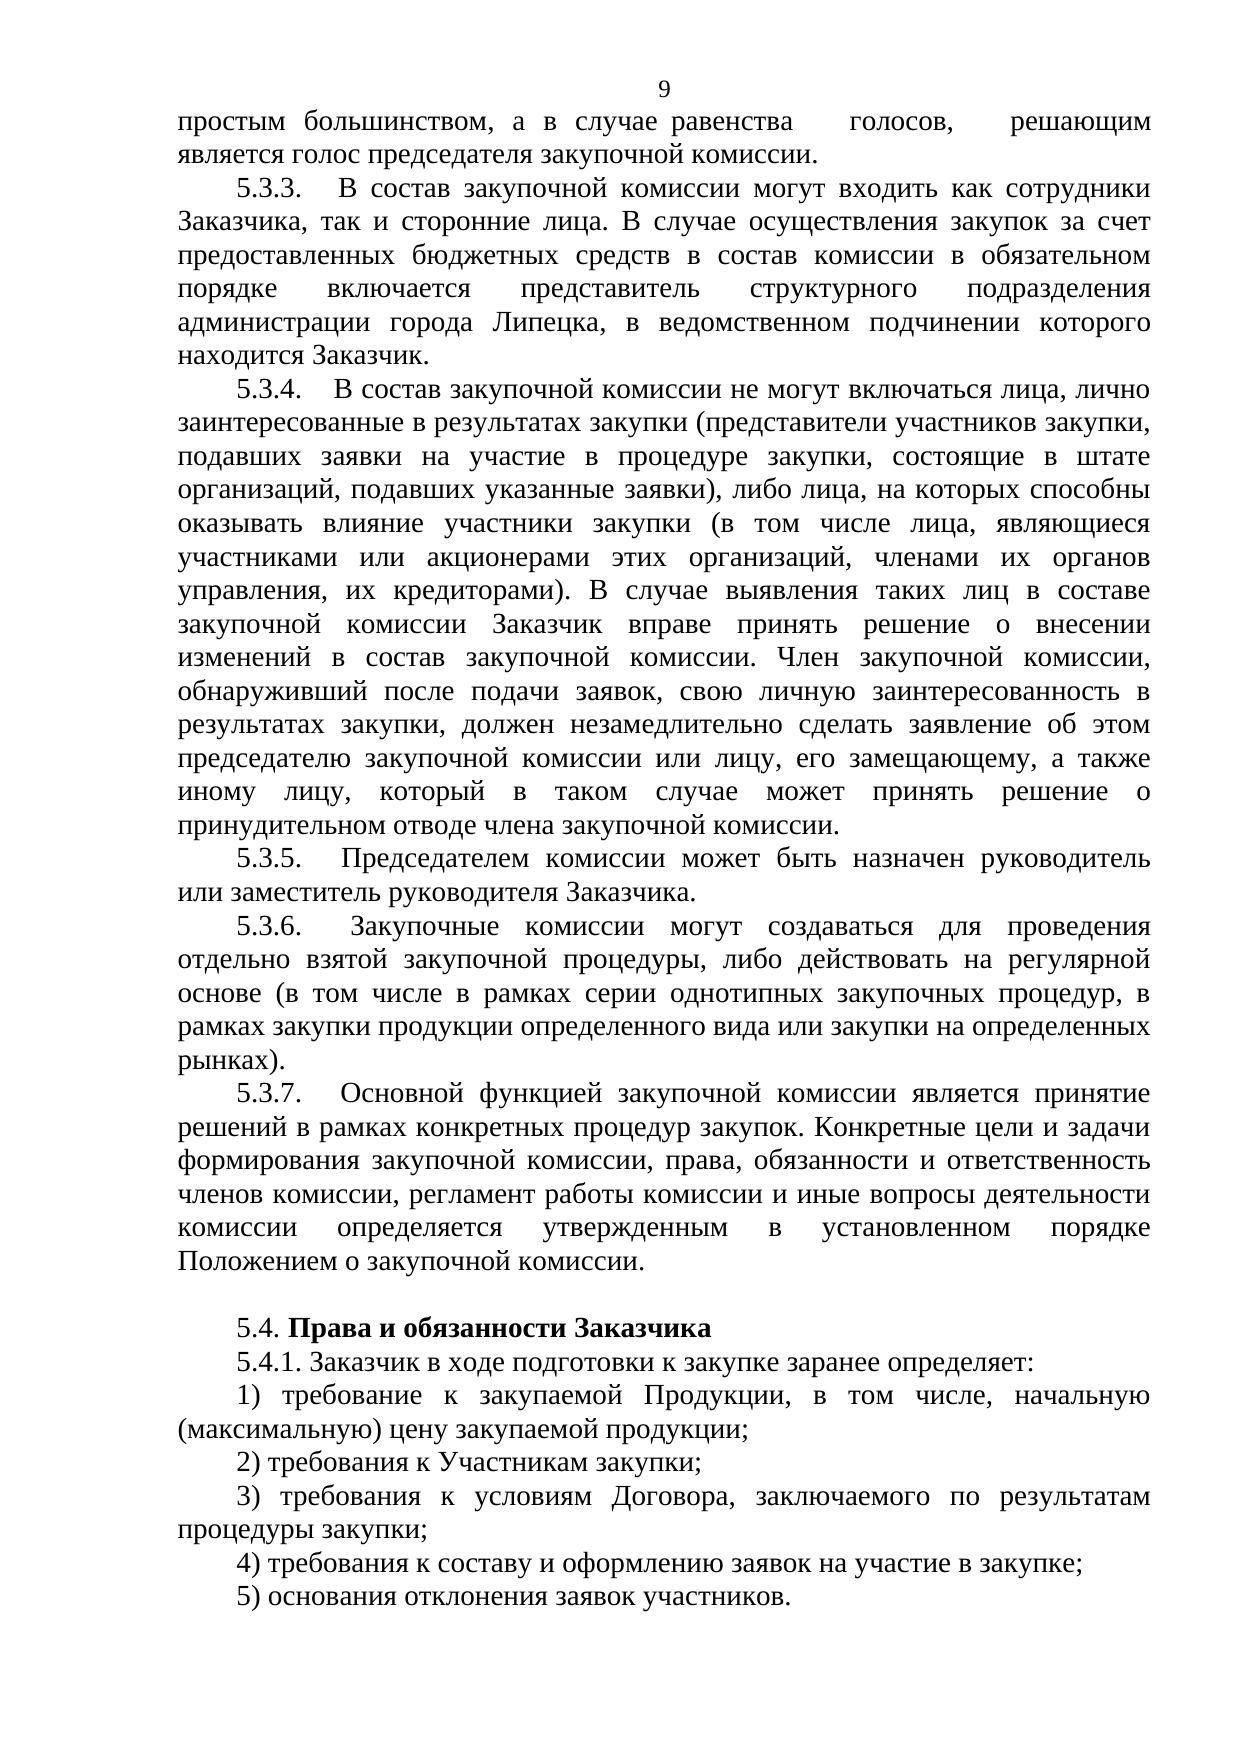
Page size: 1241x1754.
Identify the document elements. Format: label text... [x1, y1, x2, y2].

text 4) требования к составу и оформлению заявок на участие в закупке; [177, 1545, 1152, 1578]
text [177, 103, 1152, 170]
text 5.3.5. Председателем комиссии может быть назначен руководитель или заместитель руководителя Заказчика. [177, 841, 1152, 908]
text 5.3.7. Основной функцией закупочной комиссии является принятие решений в рамках конкретных процедур закупок. Конкретные цели и задачи формирования закупочной комиссии, права, обязанности и ответственность членов комиссии, регламент работы комиссии и иные вопросы деятельности комиссии определяется утвержденным в установленном порядке Положением о закупочной комиссии. [177, 1075, 1152, 1277]
text 5.3.4. В состав закупочной комиссии не могут включаться лица, лично заинтересованные в результатах закупки (представители участников закупки, подавших заявки на участие в процедуре закупки, состоящие в штате организаций, подавших указанные заявки), либо лица, на которых способны оказывать влияние участники закупки (в том числе лица, являющиеся участниками или акционерами этих организаций, членами их органов управления, их кредиторами). В случае выявления таких лиц в составе закупочной комиссии Заказчик вправе принять решение о внесении изменений в состав закупочной комиссии. Член закупочной комиссии, обнаруживший после подачи заявок, свою личную заинтересованность в результатах закупки, должен незамедлительно сделать заявление об этом председателю закупочной комиссии или лицу, его замещающему, а также иному лицу, который в таком случае может принять решение о принудительном отводе члена закупочной комиссии. [177, 371, 1152, 841]
text 3) требования к условиям Договора, заключаемого по результатам процедуры закупки; [177, 1478, 1152, 1545]
text 5.3.6. Закупочные комиссии могут создаваться для проведения отдельно взятой закупочной процедуры, либо действовать на регулярной основе (в том числе в рамках серии однотипных закупочных процедур, в рамках закупки продукции определенного вида или закупки на определенных рынках). [177, 908, 1152, 1075]
text 5.4.1. Заказчик в ходе подготовки к закупке заранее определяет: [177, 1344, 1152, 1377]
text 5.3.3. В состав закупочной комиссии могут входить как сотрудники Заказчика, так и сторонние лица. В случае осуществления закупок за счет предоставленных бюджетных средств в состав комиссии в обязательном порядке включается представитель структурного подразделения администрации города Липецка, в ведомственном подчинении которого находится Заказчик. [177, 170, 1152, 371]
text 5) основания отклонения заявок участников. [177, 1578, 1152, 1612]
list Права и обязанности Заказчика [177, 1310, 1152, 1344]
text 1) требование к закупаемой Продукции, в том числе, начальную (максимальную) цену закупаемой продукции; [177, 1377, 1152, 1444]
text 2) требования к Участникам закупки; [177, 1444, 1152, 1478]
